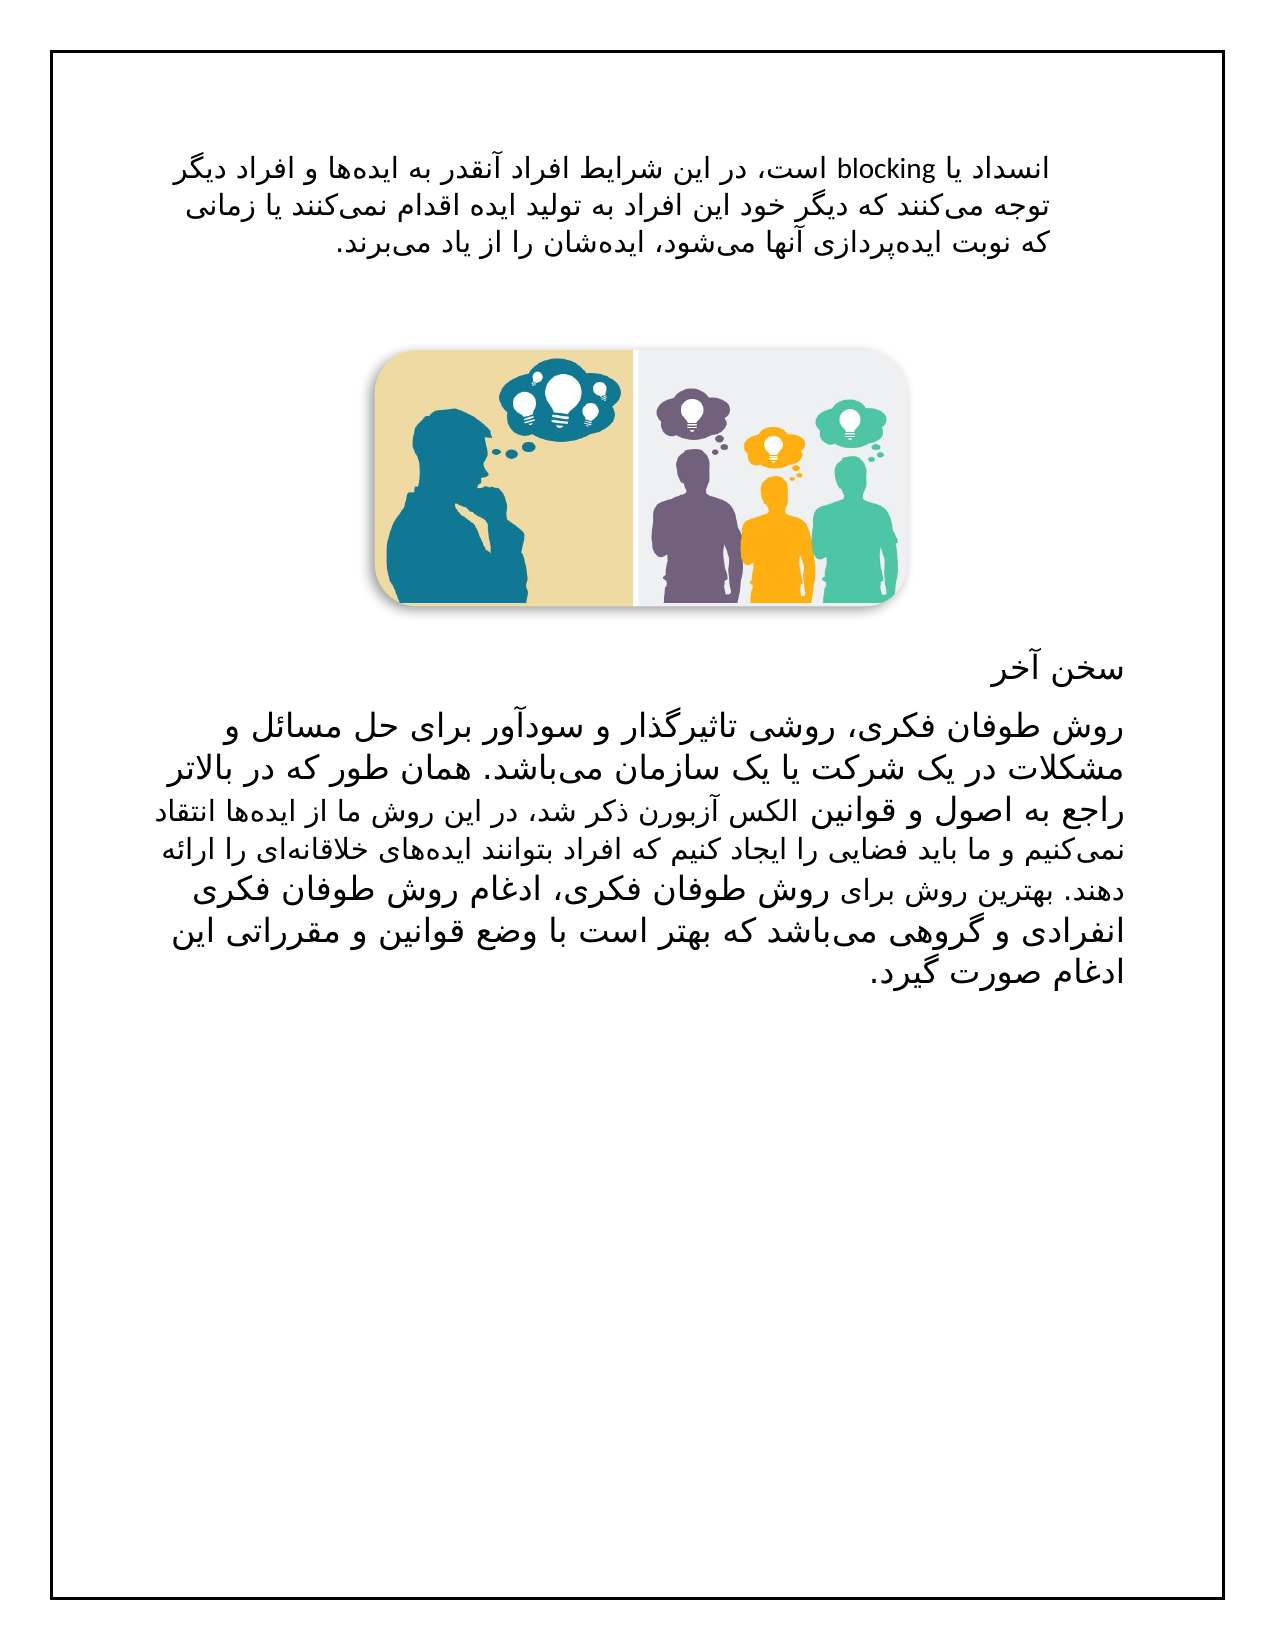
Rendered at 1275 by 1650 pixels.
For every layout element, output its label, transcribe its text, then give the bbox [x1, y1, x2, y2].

text سخن آخر [150, 648, 1125, 687]
picture [374, 350, 908, 607]
text روش طوفان فکری، روشی تاثیرگذار و سودآور برای حل مسائل و مشکلات در یک شرکت یا یک سازمان می‌باشد. همان طور که در بالاتر راجع به اصول و قوانین الکس آزبورن ذکر شد، در این روش ما از ایده‌ها انتقاد نمی‌کنیم و ما باید فضایی را ایجاد کنیم که افراد بتوانند ایده‌های خلاقانه‌ای را ارائه دهند. بهترین روش برای روش طوفان فکری، ادغام روش طوفان فکری انفرادی و گروهی می‌باشد که بهتر است با وضع قوانین و مقرراتی این ادغام صورت گیرد. [150, 707, 1125, 992]
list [150, 150, 1087, 259]
